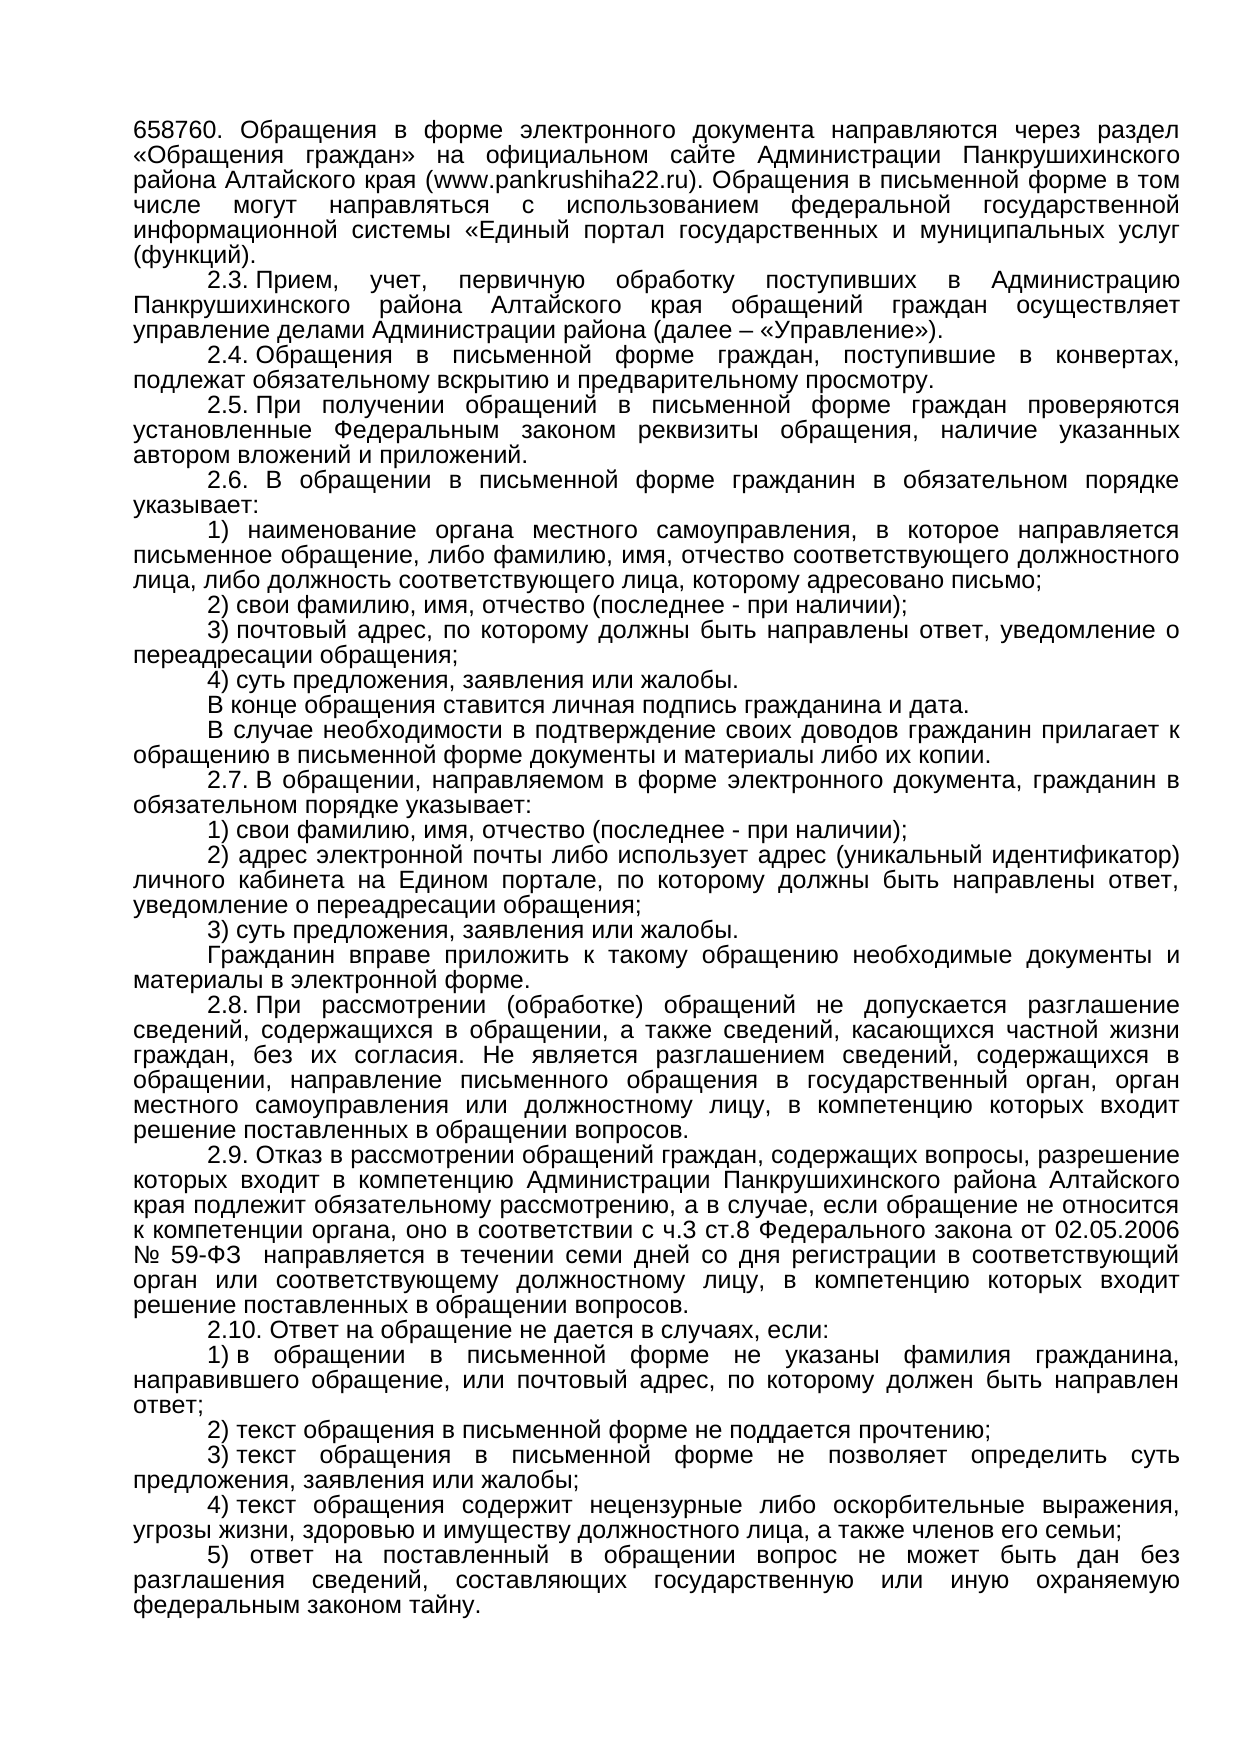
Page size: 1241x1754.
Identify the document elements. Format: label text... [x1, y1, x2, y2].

text 2.8. При рассмотрении (обработке) обращений не допускается разглашение сведений, содержащихся в обращении, а также сведений, касающихся частной жизни граждан, без их согласия. Не является разглашением сведений, содержащихся в обращении, направление письменного обращения в государственный орган, орган местного самоуправления или должностному лицу, в компетенцию которых входит решение поставленных в обращении вопросов. [133, 993, 1181, 1143]
text 2.6. В обращении в письменной форме гражданин в обязательном порядке указывает: [133, 468, 1181, 518]
text 2.4. Обращения в письменной форме граждан, поступившие в конвертах, подлежат обязательному вскрытию и предварительному просмотру. [133, 343, 1181, 393]
text 5) ответ на поставленный в обращении вопрос не может быть дан без разглашения сведений, составляющих государственную или иную охраняемую федеральным законом тайну. [133, 1543, 1181, 1618]
text 2) свои фамилию, имя, отчество (последнее - при наличии); [133, 593, 1181, 618]
text 3) текст обращения в письменной форме не позволяет определить суть предложения, заявления или жалобы; [133, 1443, 1181, 1493]
text 4) текст обращения содержит нецензурные либо оскорбительные выражения, угрозы жизни, здоровью и имуществу должностного лица, а также членов его семьи; [133, 1493, 1181, 1543]
text В конце обращения ставится личная подпись гражданина и дата. [133, 693, 1181, 718]
text 2) адрес электронной почты либо использует адрес (уникальный идентификатор) личного кабинета на Едином портале, по которому должны быть направлены ответ, уведомление о переадресации обращения; [133, 843, 1181, 918]
text 2.3. Прием, учет, первичную обработку поступивших в Администрацию Панкрушихинского района Алтайского края обращений граждан осуществляет управление делами Администрации района (далее – «Управление»). [133, 268, 1181, 343]
text 2.10. Ответ на обращение не дается в случаях, если: [133, 1318, 1181, 1343]
text Гражданин вправе приложить к такому обращению необходимые документы и материалы в электронной форме. [133, 943, 1181, 993]
text 3) суть предложения, заявления или жалобы. [133, 918, 1181, 943]
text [133, 118, 1181, 268]
text 1) наименование органа местного самоуправления, в которое направляется письменное обращение, либо фамилию, имя, отчество соответствующего должностного лица, либо должность соответствующего лица, которому адресовано письмо; [133, 518, 1181, 593]
text В случае необходимости в подтверждение своих доводов гражданин прилагает к обращению в письменной форме документы и материалы либо их копии. [133, 718, 1181, 768]
text 2.9. Отказ в рассмотрении обращений граждан, содержащих вопросы, разрешение которых входит в компетенцию Администрации Панкрушихинского района Алтайского края подлежит обязательному рассмотрению, а в случае, если обращение не относится к компетенции органа, оно в соответствии с ч.3 ст.8 Федерального закона от 02.05.2006 № 59-ФЗ направляется в течении семи дней со дня регистрации в соответствующий орган или соответствующему должностному лицу, в компетенцию которых входит решение поставленных в обращении вопросов. [133, 1143, 1181, 1318]
text 4) суть предложения, заявления или жалобы. [133, 668, 1181, 693]
text 2.7. В обращении, направляемом в форме электронного документа, гражданин в обязательном порядке указывает: [133, 768, 1181, 818]
text 2) текст обращения в письменной форме не поддается прочтению; [133, 1418, 1181, 1443]
text 1) в обращении в письменной форме не указаны фамилия гражданина, направившего обращение, или почтовый адрес, по которому должен быть направлен ответ; [133, 1343, 1181, 1418]
text 2.5. При получении обращений в письменной форме граждан проверяются установленные Федеральным законом реквизиты обращения, наличие указанных автором вложений и приложений. [133, 393, 1181, 468]
text 1) свои фамилию, имя, отчество (последнее - при наличии); [133, 818, 1181, 843]
text 3) почтовый адрес, по которому должны быть направлены ответ, уведомление о переадресации обращения; [133, 618, 1181, 668]
